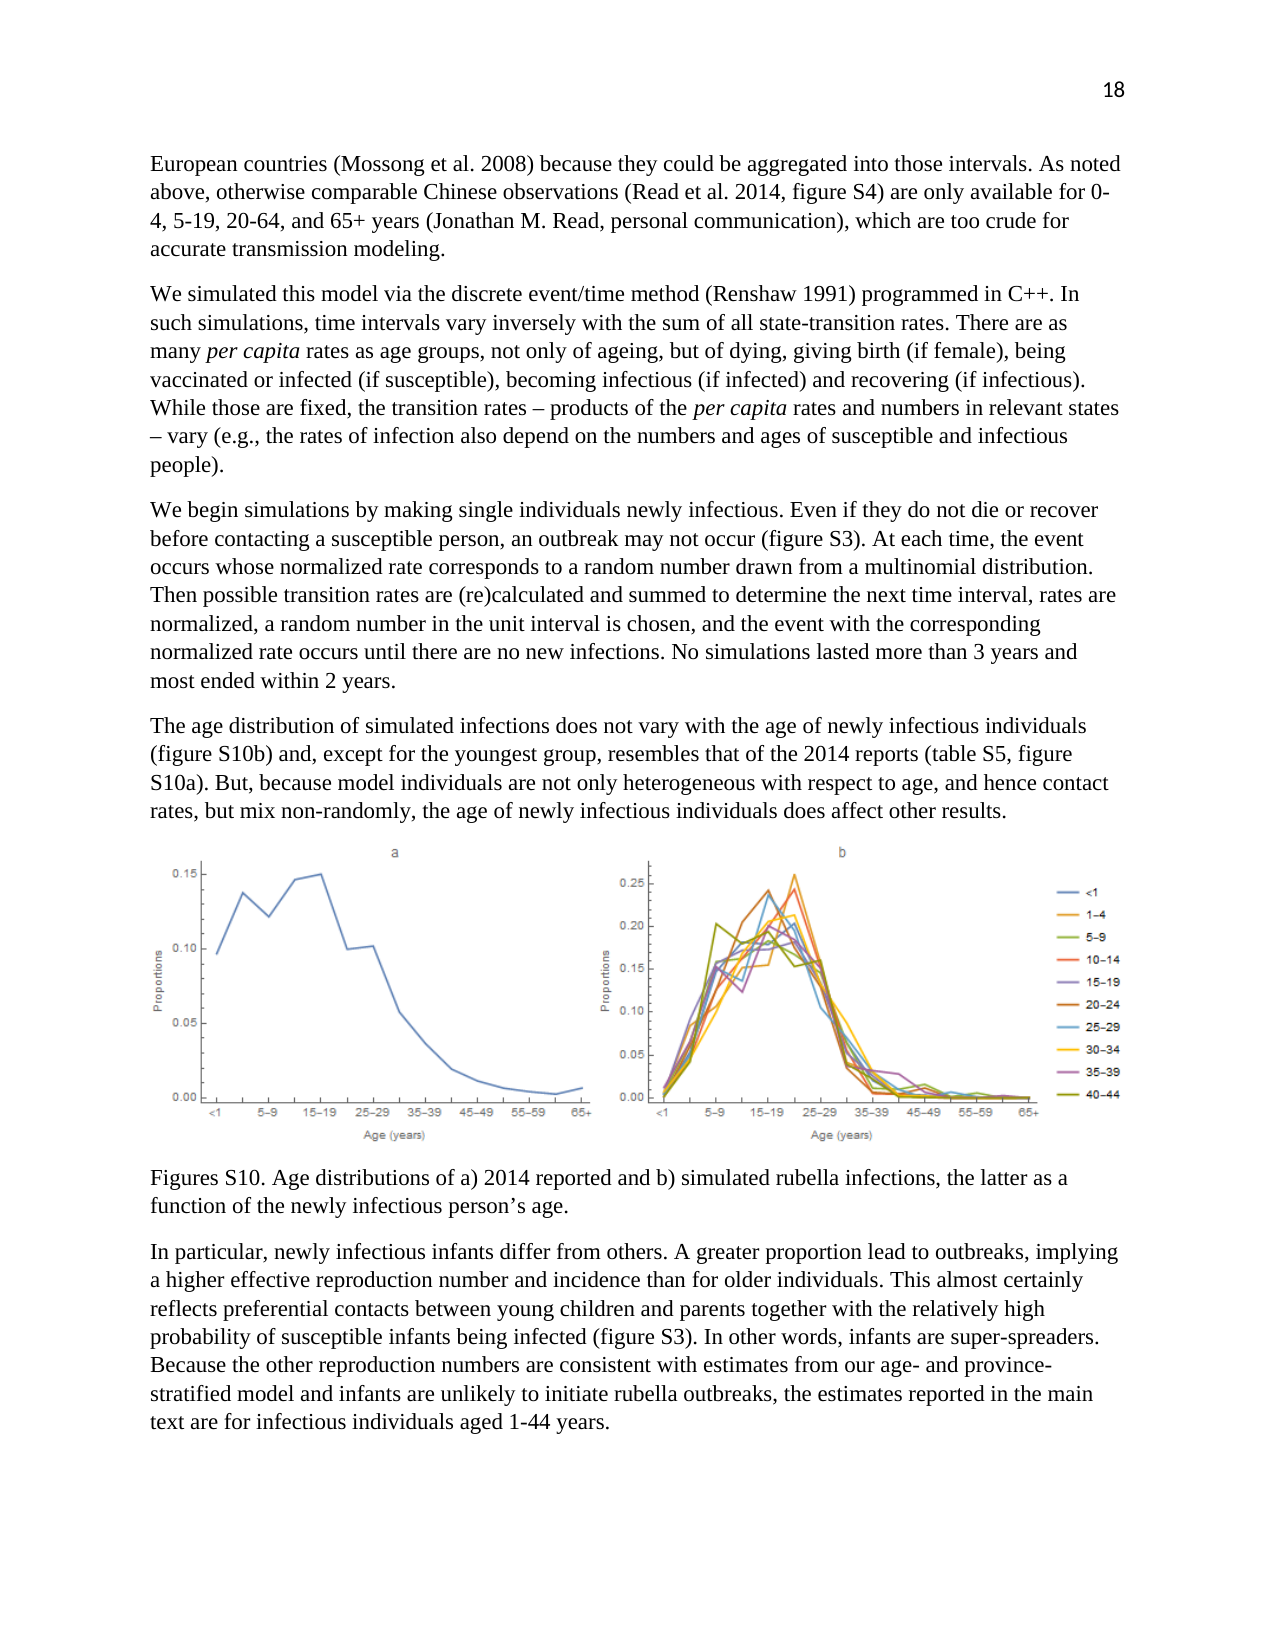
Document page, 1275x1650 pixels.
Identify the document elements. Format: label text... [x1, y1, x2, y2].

text We begin simulations by making single individuals newly infectious. Even if they do not die or recover before contacting a susceptible person, an outbreak may not occur (figure S3). At each time, the event occurs whose normalized rate corresponds to a random number drawn from a multinomial distribution. Then possible transition rates are (re)calculated and summed to determine the next time interval, rates are normalized, a random number in the unit interval is chosen, and the event with the corresponding normalized rate occurs until there are no new infections. No simulations lasted more than 3 years and most ended within 2 years. [150, 496, 1125, 693]
text In particular, newly infectious infants differ from others. A greater proportion lead to outbreaks, implying a higher effective reproduction number and incidence than for older individuals. This almost certainly reflects preferential contacts between young children and parents together with the relatively high probability of susceptible infants being infected (figure S3). In other words, infants are super-spreaders. Because the other reproduction numbers are consistent with estimates from our age- and province-stratified model and infants are unlikely to initiate rubella outbreaks, the estimates reported in the main text are for infectious individuals aged 1-44 years. [150, 1238, 1125, 1435]
text Figures S10. Age distributions of a) 2014 reported and b) simulated rubella infections, the latter as a function of the newly infectious person’s age. [150, 1164, 1125, 1219]
text The age distribution of simulated infections does not vary with the age of newly infectious individuals (figure S10b) and, except for the youngest group, resembles that of the 2014 reports (table S5, figure S10a). But, because model individuals are not only heterogeneous with respect to age, and hence contact rates, but mix non-randomly, the age of newly infectious individuals does affect other results. [150, 712, 1125, 823]
picture [150, 842, 1125, 1146]
text We simulated this model via the discrete event/time method (Renshaw 1991) programmed in C++. In such simulations, time intervals vary inversely with the sum of all state-transition rates. There are as many per capita rates as age groups, not only of ageing, but of dying, giving birth (if female), being vaccinated or infected (if susceptible), becoming infectious (if infected) and recovering (if infectious). While those are fixed, the transition rates – products of the per capita rates and numbers in relevant states – vary (e.g., the rates of infection also depend on the numbers and ages of susceptible and infectious people). [150, 280, 1125, 477]
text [150, 150, 1125, 262]
